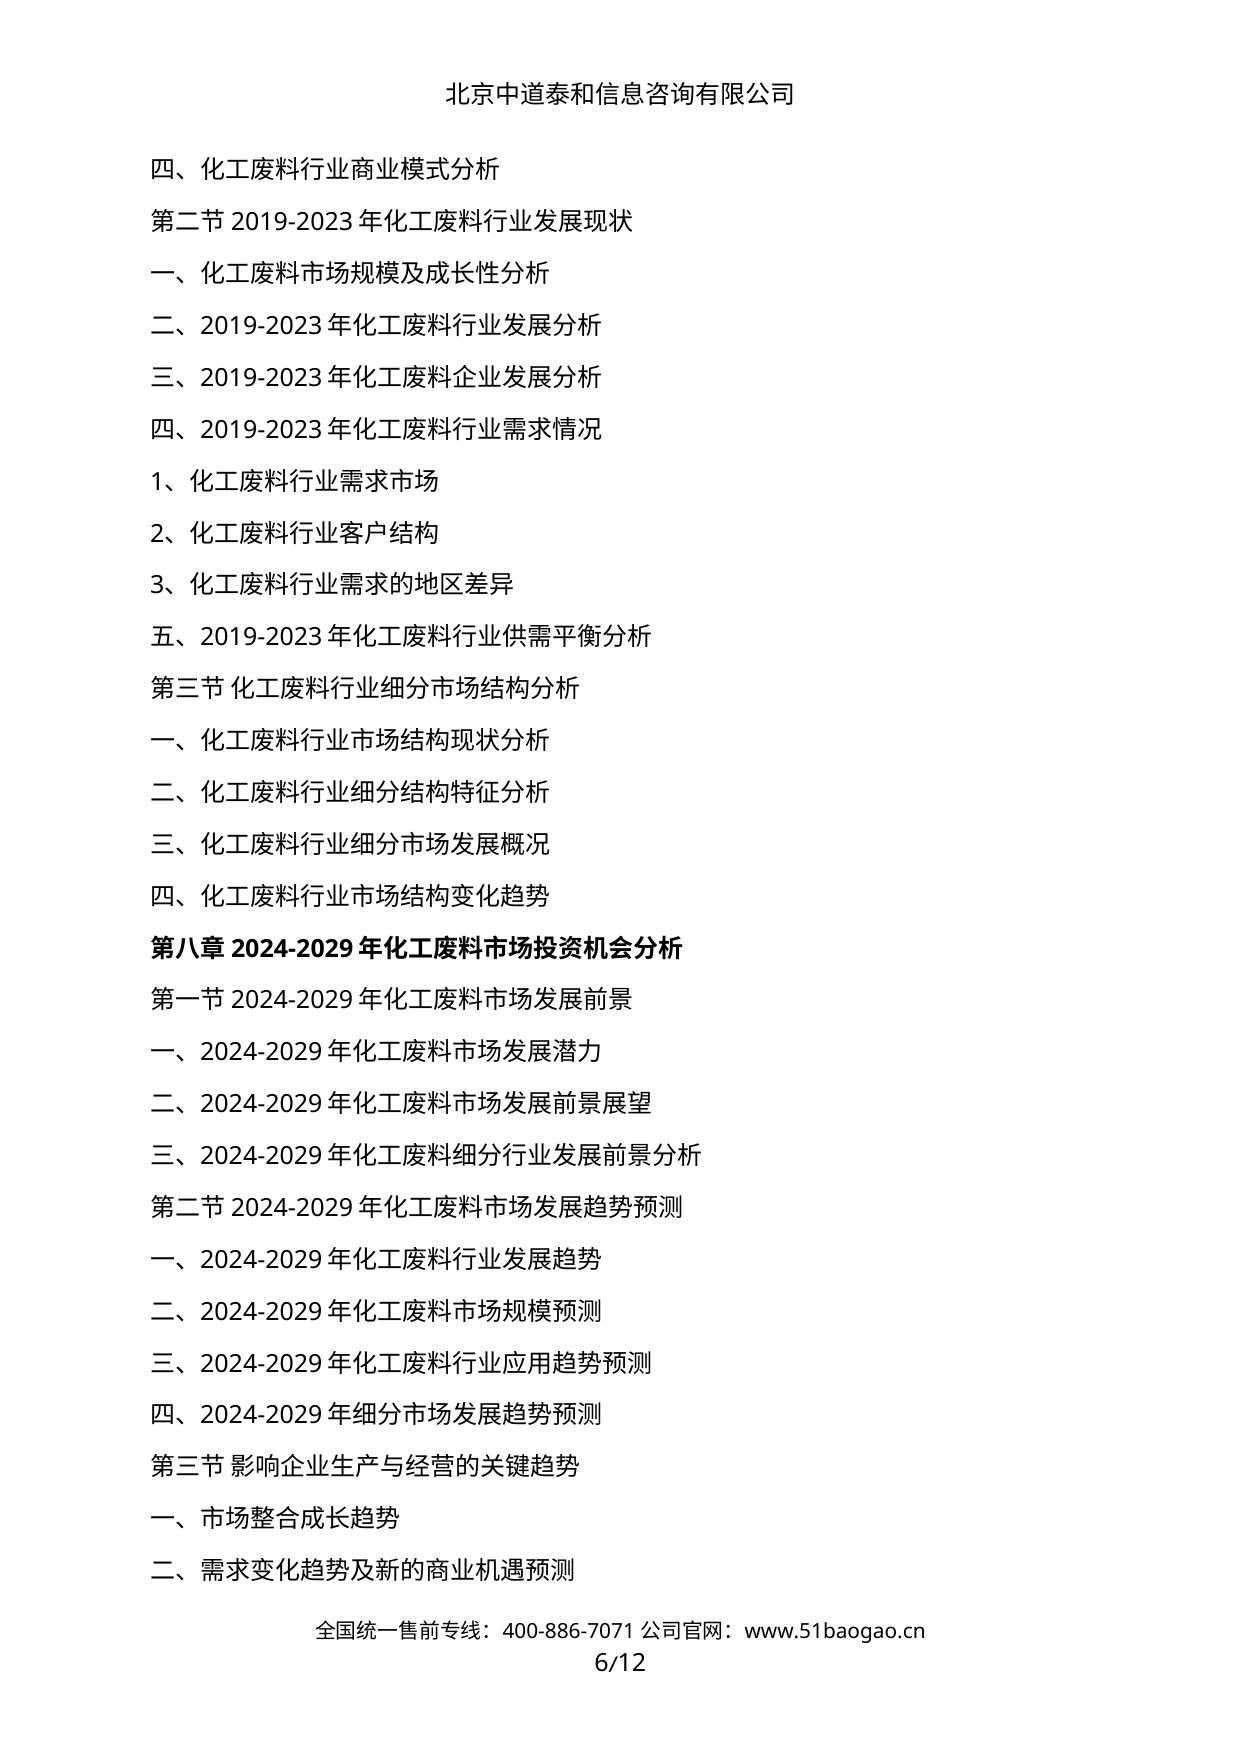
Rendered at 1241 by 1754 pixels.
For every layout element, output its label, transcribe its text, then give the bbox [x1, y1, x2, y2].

text 二、2024-2029年化工废料市场规模预测 [150, 1291, 1090, 1327]
text 二、2019-2023年化工废料行业发展分析 [150, 306, 1090, 342]
text 四、化工废料行业商业模式分析 [150, 150, 1090, 186]
text 3、化工废料行业需求的地区差异 [150, 565, 1090, 601]
text 四、2024-2029年细分市场发展趋势预测 [150, 1395, 1090, 1431]
text 一、化工废料市场规模及成长性分析 [150, 254, 1090, 290]
text 第八章 2024-2029年化工废料市场投资机会分析 [150, 928, 1090, 964]
text 五、2019-2023年化工废料行业供需平衡分析 [150, 617, 1090, 653]
text 四、2019-2023年化工废料行业需求情况 [150, 409, 1090, 446]
text 二、需求变化趋势及新的商业机遇预测 [150, 1551, 1090, 1587]
text 第三节 化工废料行业细分市场结构分析 [150, 669, 1090, 705]
text 二、化工废料行业细分结构特征分析 [150, 772, 1090, 809]
text 第二节 2024-2029年化工废料市场发展趋势预测 [150, 1187, 1090, 1224]
text 一、2024-2029年化工废料行业发展趋势 [150, 1239, 1090, 1276]
text 第二节 2019-2023年化工废料行业发展现状 [150, 202, 1090, 238]
text 一、市场整合成长趋势 [150, 1499, 1090, 1535]
text 三、2019-2023年化工废料企业发展分析 [150, 357, 1090, 394]
text 三、2024-2029年化工废料细分行业发展前景分析 [150, 1136, 1090, 1172]
text 二、2024-2029年化工废料市场发展前景展望 [150, 1084, 1090, 1120]
text 一、2024-2029年化工废料市场发展潜力 [150, 1032, 1090, 1068]
text 2、化工废料行业客户结构 [150, 513, 1090, 549]
text 三、化工废料行业细分市场发展概况 [150, 824, 1090, 861]
text 第一节 2024-2029年化工废料市场发展前景 [150, 980, 1090, 1016]
text 一、化工废料行业市场结构现状分析 [150, 721, 1090, 757]
text 第三节 影响企业生产与经营的关键趋势 [150, 1447, 1090, 1483]
text 1、化工废料行业需求市场 [150, 461, 1090, 497]
text 四、化工废料行业市场结构变化趋势 [150, 876, 1090, 912]
text 三、2024-2029年化工废料行业应用趋势预测 [150, 1343, 1090, 1379]
